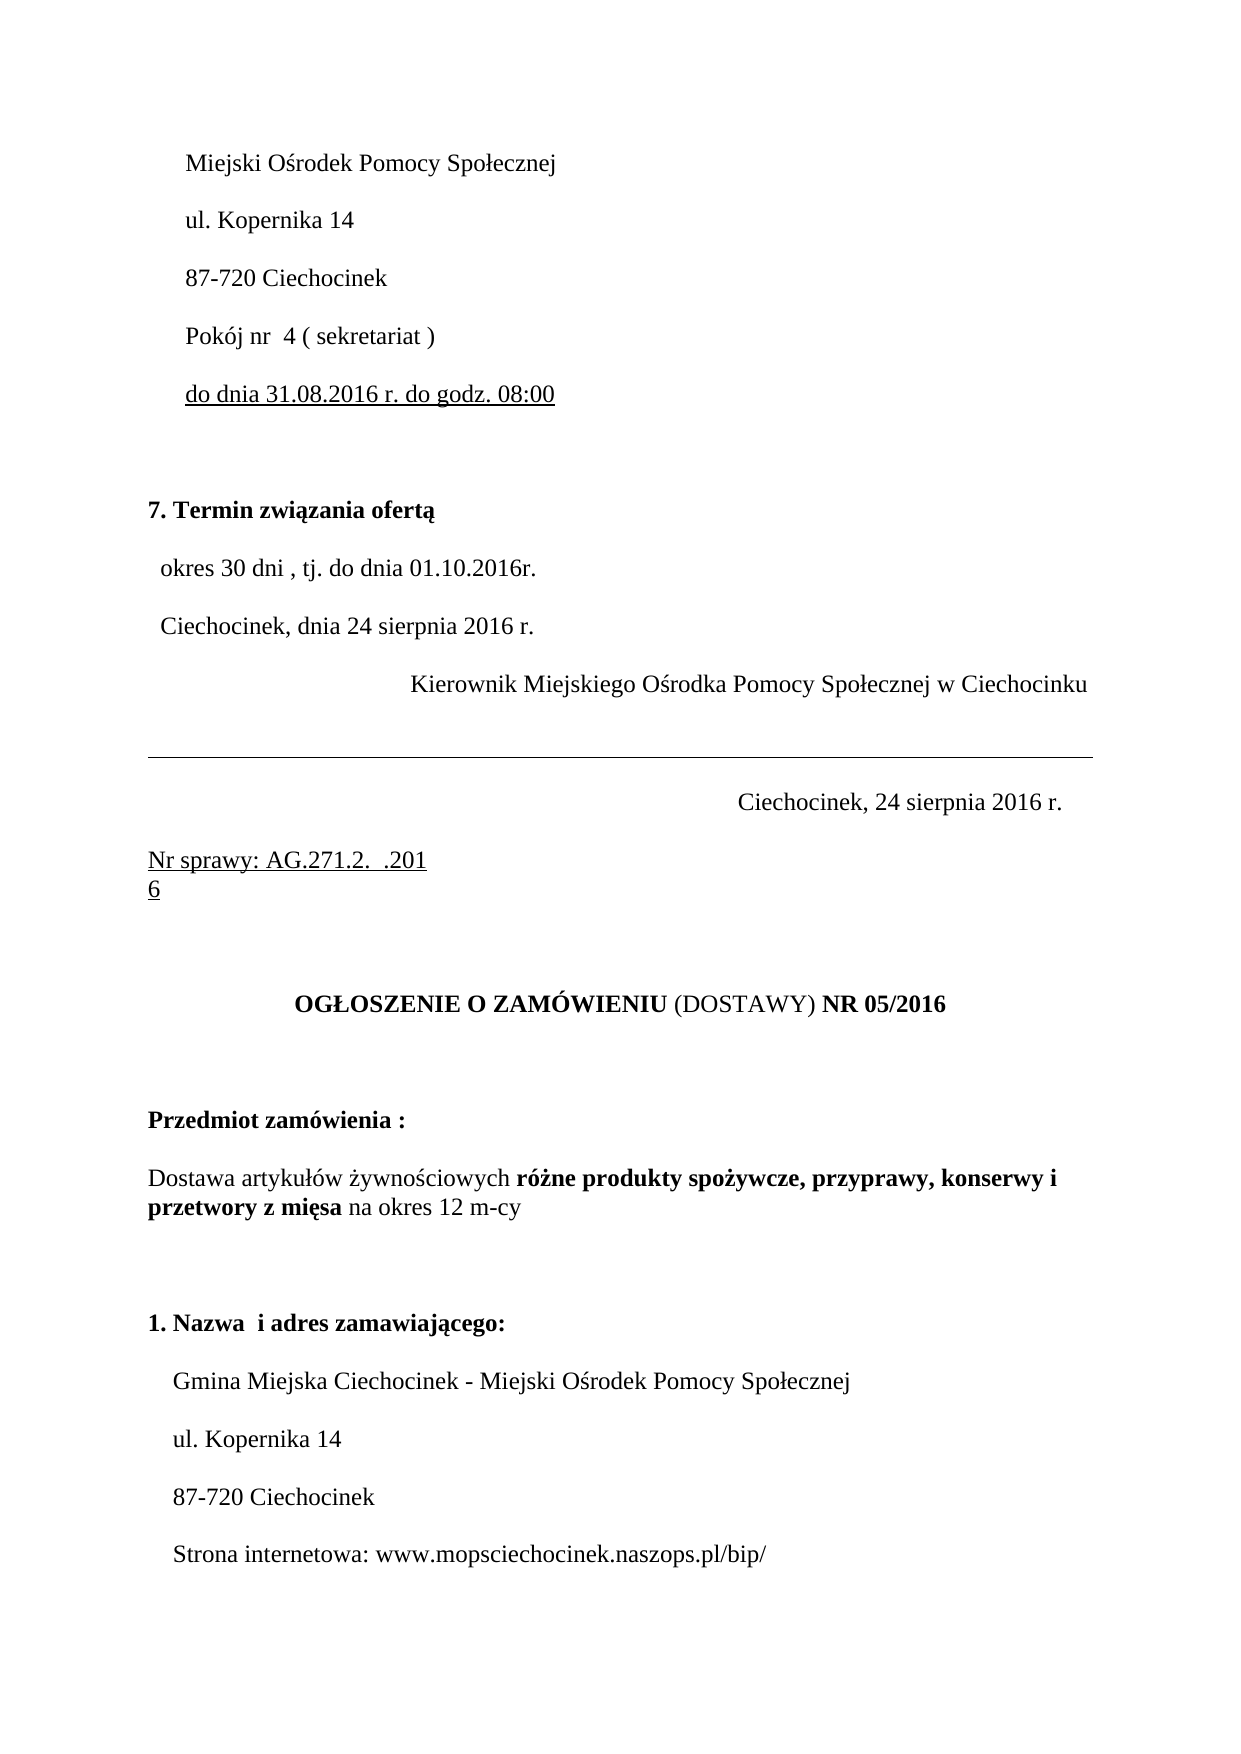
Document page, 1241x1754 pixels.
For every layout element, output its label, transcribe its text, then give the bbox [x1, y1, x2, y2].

text Miejski Ośrodek Pomocy Społecznej [148, 148, 1093, 176]
text 7. Termin związania ofertą [148, 495, 1093, 524]
text 87-720 Ciechocinek [148, 1482, 1093, 1510]
text Przedmiot zamówienia : [148, 1105, 1093, 1134]
text 87-720 Ciechocinek [148, 263, 1093, 292]
text do dnia 31.08.2016 r. do godz. 08:00 [148, 379, 1093, 408]
text Dostawa artykułów żywnościowych różne produkty spożywcze, przyprawy, konserwy i przetwory z mięsa na okres 12 m-cy [148, 1163, 1093, 1221]
text 1. Nazwa i adres zamawiającego: [148, 1308, 1093, 1337]
text Pokój nr 4 ( sekretariat ) [148, 321, 1093, 350]
text ul. Kopernika 14 [148, 206, 1093, 234]
text ul. Kopernika 14 [148, 1424, 1093, 1452]
text Ciechocinek, dnia 24 sierpnia 2016 r. [148, 611, 1093, 640]
text OGŁOSZENIE O ZAMÓWIENIU (DOSTAWY) NR 05/2016 [148, 989, 1093, 1018]
text Kierownik Miejskiego Ośrodka Pomocy Społecznej w Ciechocinku [148, 669, 1093, 698]
text Nr sprawy: AG.271.2. .2016 [148, 845, 1093, 902]
text Strona internetowa: www.mopsciechocinek.naszops.pl/bip/ [148, 1539, 1093, 1568]
text Ciechocinek, 24 sierpnia 2016 r. [148, 787, 1093, 816]
text Gmina Miejska Ciechocinek - Miejski Ośrodek Pomocy Społecznej [148, 1366, 1093, 1394]
text okres 30 dni , tj. do dnia 01.10.2016r. [148, 553, 1093, 582]
